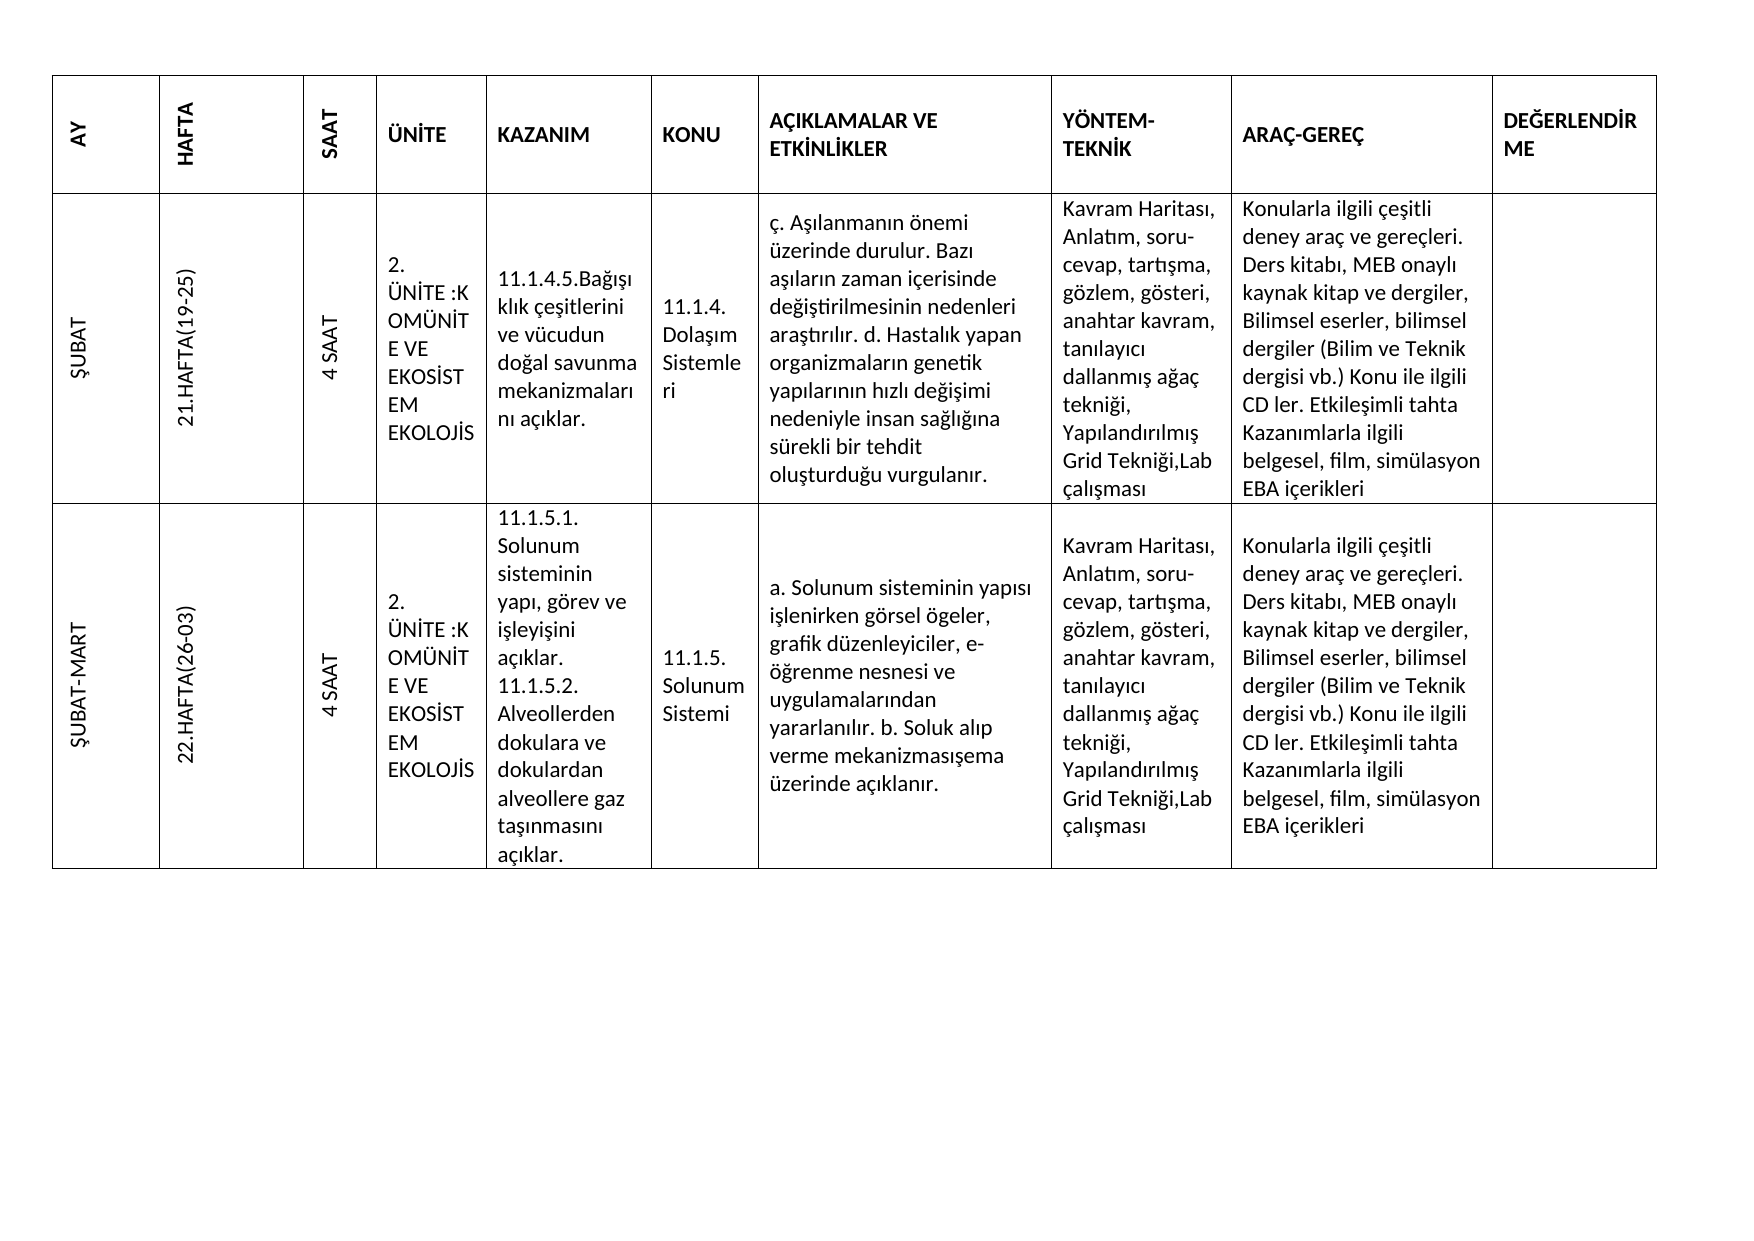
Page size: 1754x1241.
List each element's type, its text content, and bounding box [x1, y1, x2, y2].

table_header YÖNTEM-TEKNİK [1052, 76, 1231, 193]
table_cell 11.1.4. Dolaşım Sistemleri [652, 194, 758, 502]
table_cell a. Solunum sisteminin yapısı işlenirken görsel ögeler, grafik düzenleyiciler, e-öğrenme nesnesi ve uygulamalarından yararlanılır. b. Soluk alıp verme mekanizmasışema üzerinde açıklanır. [759, 504, 1051, 868]
table_cell 11.1.5.1. Solunum sisteminin yapı, görev ve işleyişini açıklar. 11.1.5.2. Alveollerden dokulara ve dokulardan alveollere gaz taşınmasını açıklar. [487, 504, 651, 868]
table_cell 11.1.5. Solunum Sistemi [652, 504, 758, 868]
table_header ÜNİTE [377, 76, 486, 193]
table_header KONU [652, 76, 758, 193]
table_cell ŞUBAT [53, 194, 159, 502]
table_cell ç. Aşılanmanın önemi üzerinde durulur. Bazı aşıların zaman içerisinde değiştirilmesinin nedenleri araştırılır. d. Hastalık yapan organizmaların genetik yapılarının hızlı değişimi nedeniyle insan sağlığına sürekli bir tehdit oluşturduğu vurgulanır. [759, 194, 1051, 502]
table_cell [1232, 194, 1492, 502]
table_header DEĞERLENDİRME [1493, 76, 1656, 193]
table_header AÇIKLAMALAR VE ETKİNLİKLER [759, 76, 1051, 193]
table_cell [377, 194, 486, 502]
table_cell [1493, 194, 1656, 502]
table_cell ŞUBAT-MART [53, 504, 159, 868]
table_header ARAÇ-GEREÇ [1232, 76, 1492, 193]
table_cell 4 SAAT [304, 504, 376, 868]
table_header HAFTA [160, 76, 303, 193]
table_header KAZANIM [487, 76, 651, 193]
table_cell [487, 194, 651, 502]
table_cell [1493, 504, 1656, 868]
table_cell 21.HAFTA(19-25) [160, 194, 303, 502]
table_header AY [53, 76, 159, 193]
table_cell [1052, 194, 1231, 502]
table_header SAAT [304, 76, 376, 193]
table_cell 4 SAAT [304, 194, 376, 502]
table_cell 2. ÜNİTE :KOMÜNİTE VE EKOSİSTEM EKOLOJİS [377, 504, 486, 868]
table_cell 22.HAFTA(26-03) [160, 504, 303, 868]
